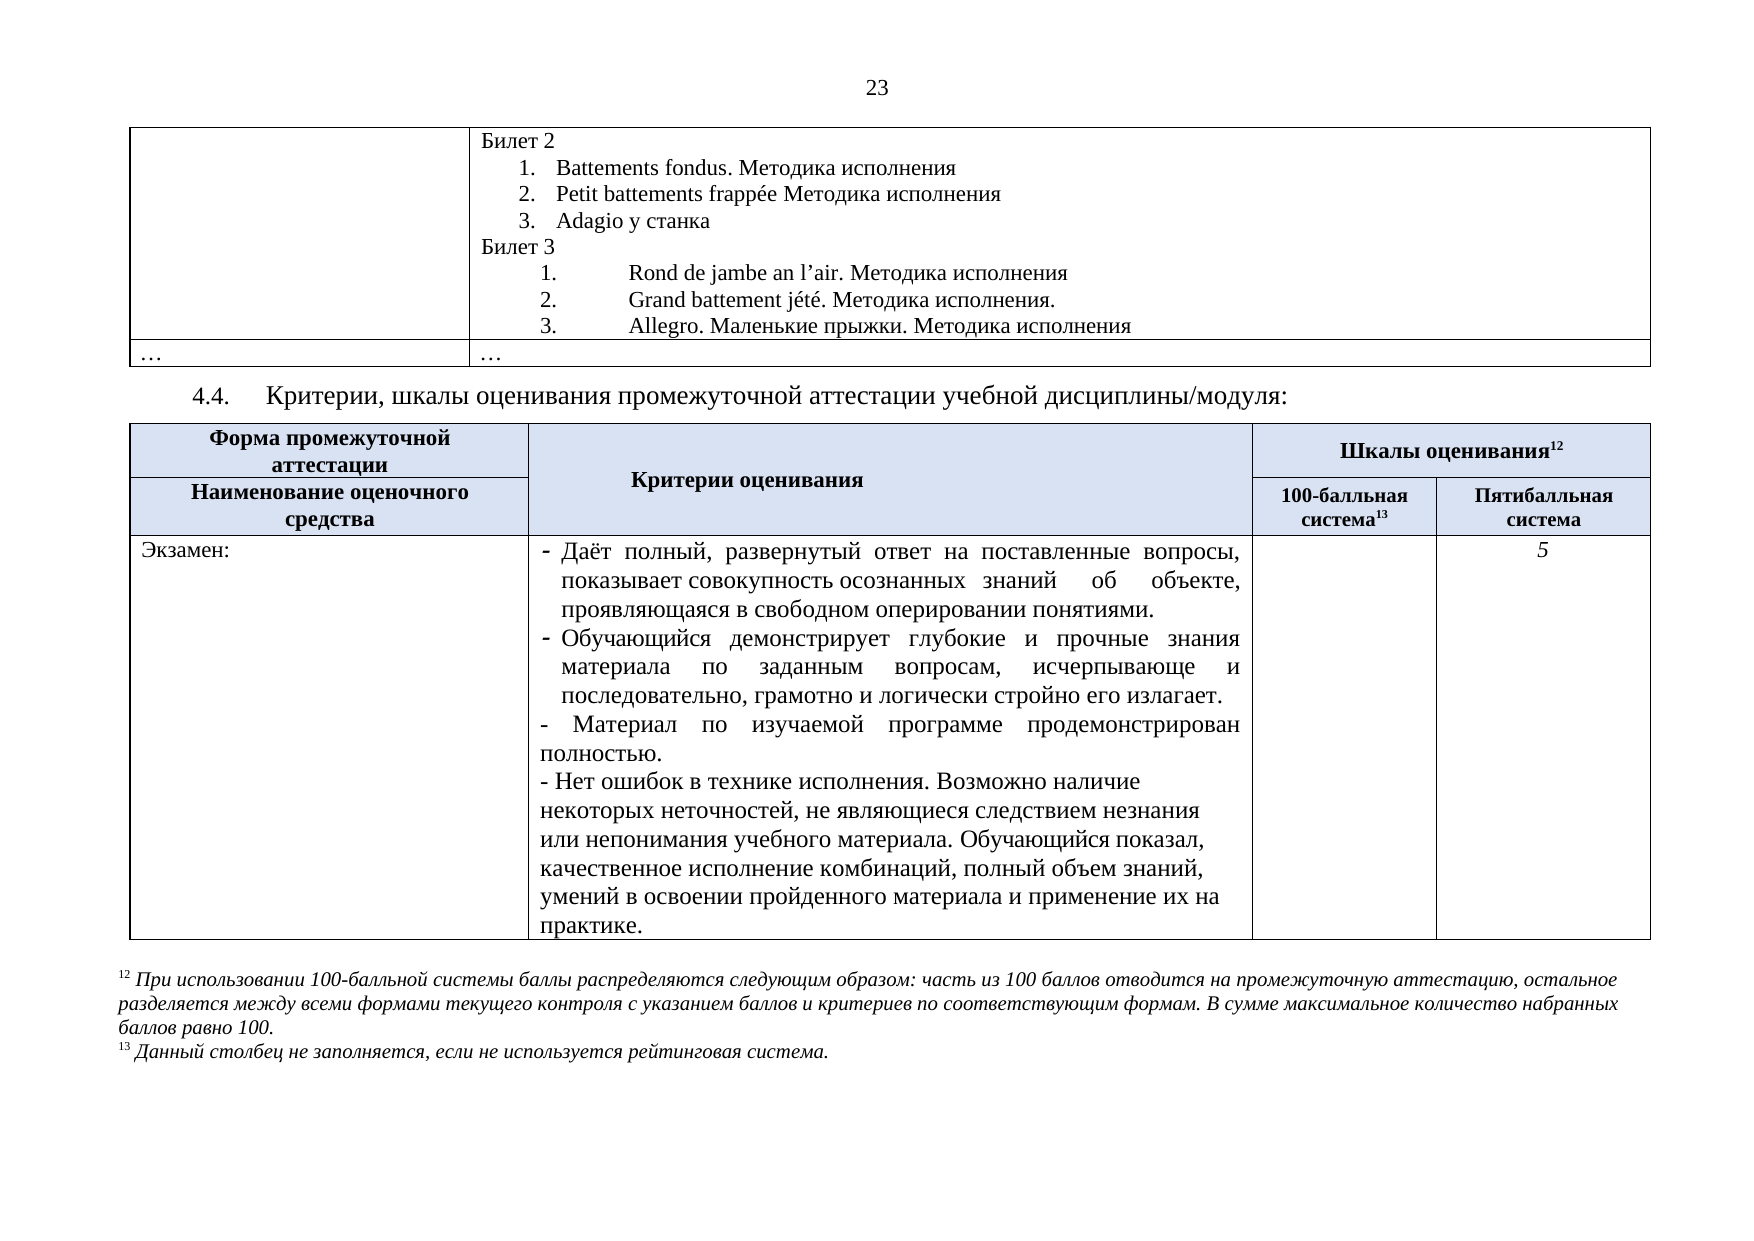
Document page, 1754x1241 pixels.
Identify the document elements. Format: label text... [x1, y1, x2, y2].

table_header Критерии оценивания [529, 424, 1252, 535]
table_header Шкалы оценивания [1253, 424, 1650, 477]
table_cell … [470, 340, 1650, 366]
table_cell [131, 128, 469, 338]
table_cell Пятибалльная система [1437, 478, 1650, 535]
table_cell Экзамен: [131, 536, 528, 939]
table_cell [1253, 536, 1436, 939]
subtitle Критерии, шкалы оценивания промежуточной аттестации учебной дисциплины/модуля: [192, 379, 1636, 411]
table_cell 5 [1437, 536, 1650, 939]
table_header Форма промежуточной аттестации [131, 424, 528, 477]
table_cell Наименование оценочного средства [131, 478, 528, 535]
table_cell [470, 128, 1650, 338]
table_cell 100-балльная система [1253, 478, 1436, 535]
table_cell Даёт полный, развернутый ответ на поставленные вопросы, показывает совокупность осознанных знаний об объекте, проявляющаяся в свободном оперировании понятиями. Обучающийся демонстрирует глубокие и прочные знания материала по заданным вопросам, исчерпывающе и последовательно, грамотно и логически стройно его излагает. - Материал по изучаемой программе продемонстрирован полностью. - Нет ошибок в технике исполнения. Возможно наличие некоторых неточностей, не являющиеся следствием незнания или непонимания учебного материала. Обучающийся показал, качественное исполнение комбинаций, полный объем знаний, умений в освоении пройденного материала и применение их на практике. [529, 536, 1252, 939]
table_cell … [131, 340, 469, 366]
